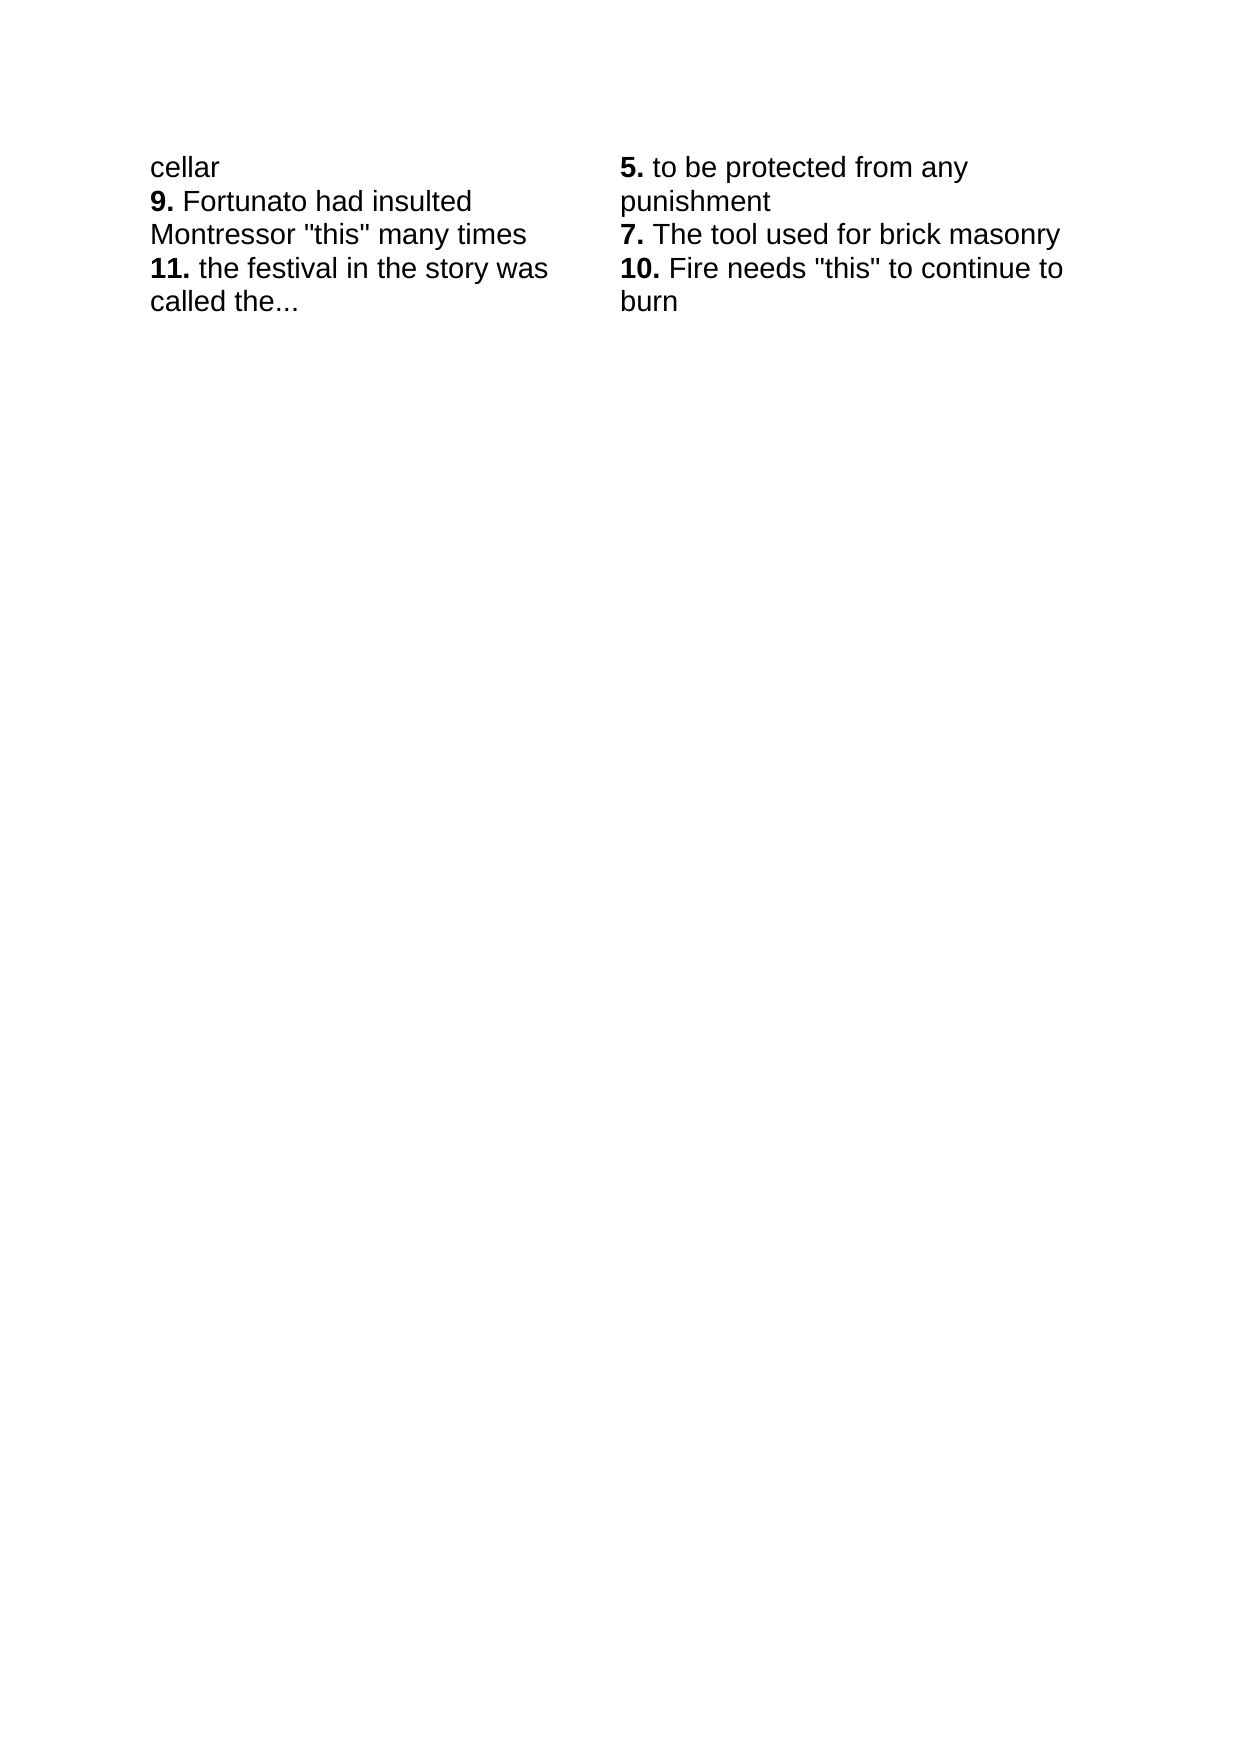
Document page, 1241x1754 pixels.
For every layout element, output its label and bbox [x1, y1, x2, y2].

table_header [620, 150, 1090, 318]
table_header [150, 150, 620, 318]
